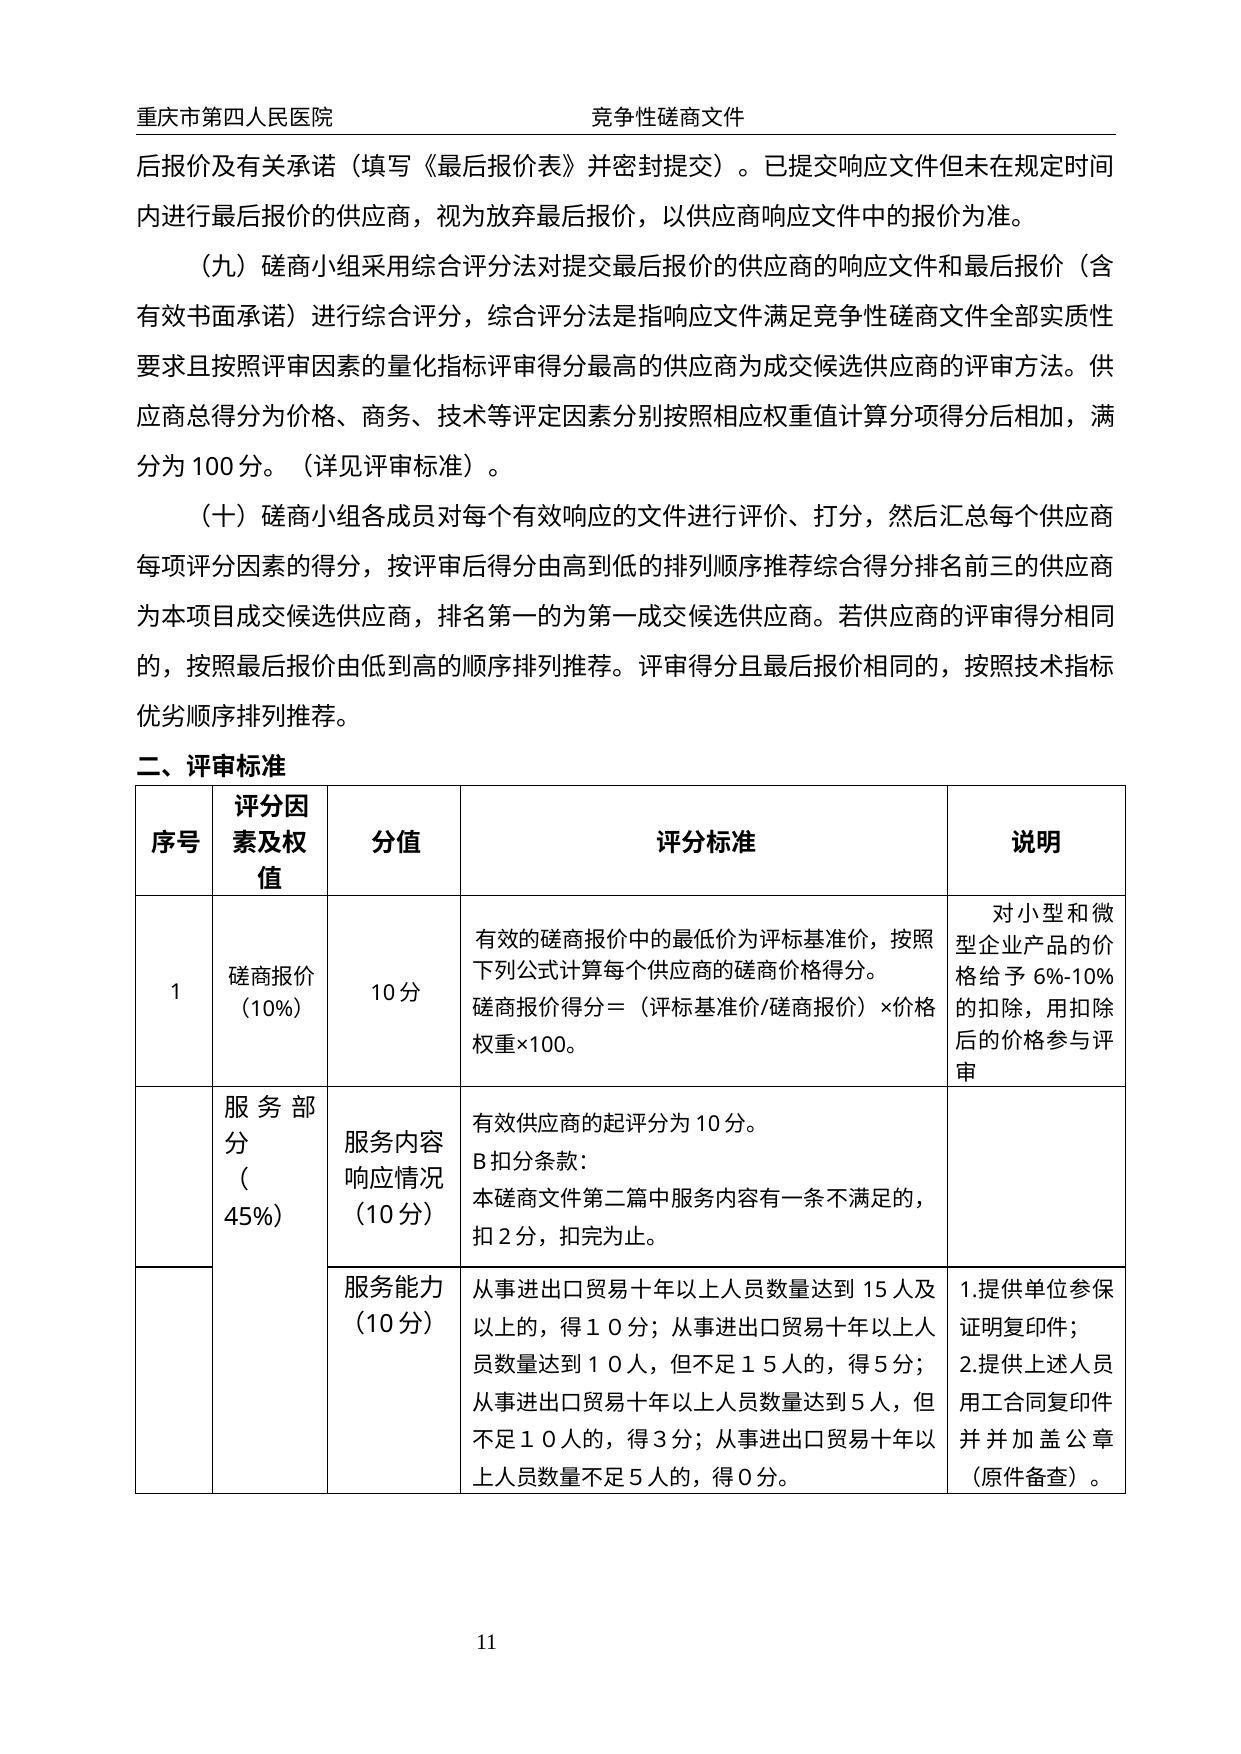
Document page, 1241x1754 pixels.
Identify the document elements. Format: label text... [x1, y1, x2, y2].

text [136, 135, 1116, 235]
table_header 评分因素及权值 [213, 786, 327, 895]
table_header 序号 [136, 786, 212, 895]
table_cell 1.提供单位参保证明复印件； 2.提供上述人员用工合同复印件并并加盖公章（原件备查）。 [948, 1268, 1125, 1492]
text （九）磋商小组采用综合评分法对提交最后报价的供应商的响应文件和最后报价（含有效书面承诺）进行综合评分，综合评分法是指响应文件满足竞争性磋商文件全部实质性要求且按照评审因素的量化指标评审得分最高的供应商为成交候选供应商的评审方法。供应商总得分为价格、商务、技术等评定因素分别按照相应权重值计算分项得分后相加，满分为100分。（详见评审标准）。 [136, 235, 1116, 485]
table_cell 服务内容响应情况（10分） [328, 1087, 460, 1266]
table_cell [136, 1087, 212, 1266]
table_cell [136, 1268, 212, 1492]
table_cell 有效供应商的起评分为10分。 B扣分条款： 本磋商文件第二篇中服务内容有一条不满足的，扣2分，扣完为止。 [461, 1087, 947, 1266]
table_cell 服务部分（45%） [213, 1087, 327, 1492]
table_cell 从事进出口贸易十年以上人员数量达到15人及以上的，得１０分；从事进出口贸易十年以上人员数量达到1０人，但不足１５人的，得５分；从事进出口贸易十年以上人员数量达到５人，但不足１０人的，得３分；从事进出口贸易十年以上人员数量不足５人的，得０分。 [461, 1268, 947, 1492]
table_header 评分标准 [461, 786, 947, 895]
table_cell 10分 [328, 896, 460, 1086]
text （十）磋商小组各成员对每个有效响应的文件进行评价、打分，然后汇总每个供应商每项评分因素的得分，按评审后得分由高到低的排列顺序推荐综合得分排名前三的供应商为本项目成交候选供应商，排名第一的为第一成交候选供应商。若供应商的评审得分相同的，按照最后报价由低到高的顺序排列推荐。评审得分且最后报价相同的，按照技术指标优劣顺序排列推荐。 [136, 485, 1116, 735]
table_header 说明 [948, 786, 1125, 895]
table_cell 1 [136, 896, 212, 1086]
table_header 分值 [328, 786, 460, 895]
table_cell 有效的磋商报价中的最低价为评标基准价，按照下列公式计算每个供应商的磋商价格得分。 磋商报价得分＝（评标基准价/磋商报价）×价格权重×100。 [461, 896, 947, 1086]
subtitle 二、评审标准 [136, 735, 1116, 785]
table_cell 磋商报价 （10%） [213, 896, 327, 1086]
table_cell 服务能力（10分） [328, 1268, 460, 1492]
table_cell 对小型和微型企业产品的价格给予6%-10%的扣除，用扣除后的价格参与评审 [948, 896, 1125, 1086]
table_cell [948, 1087, 1125, 1266]
